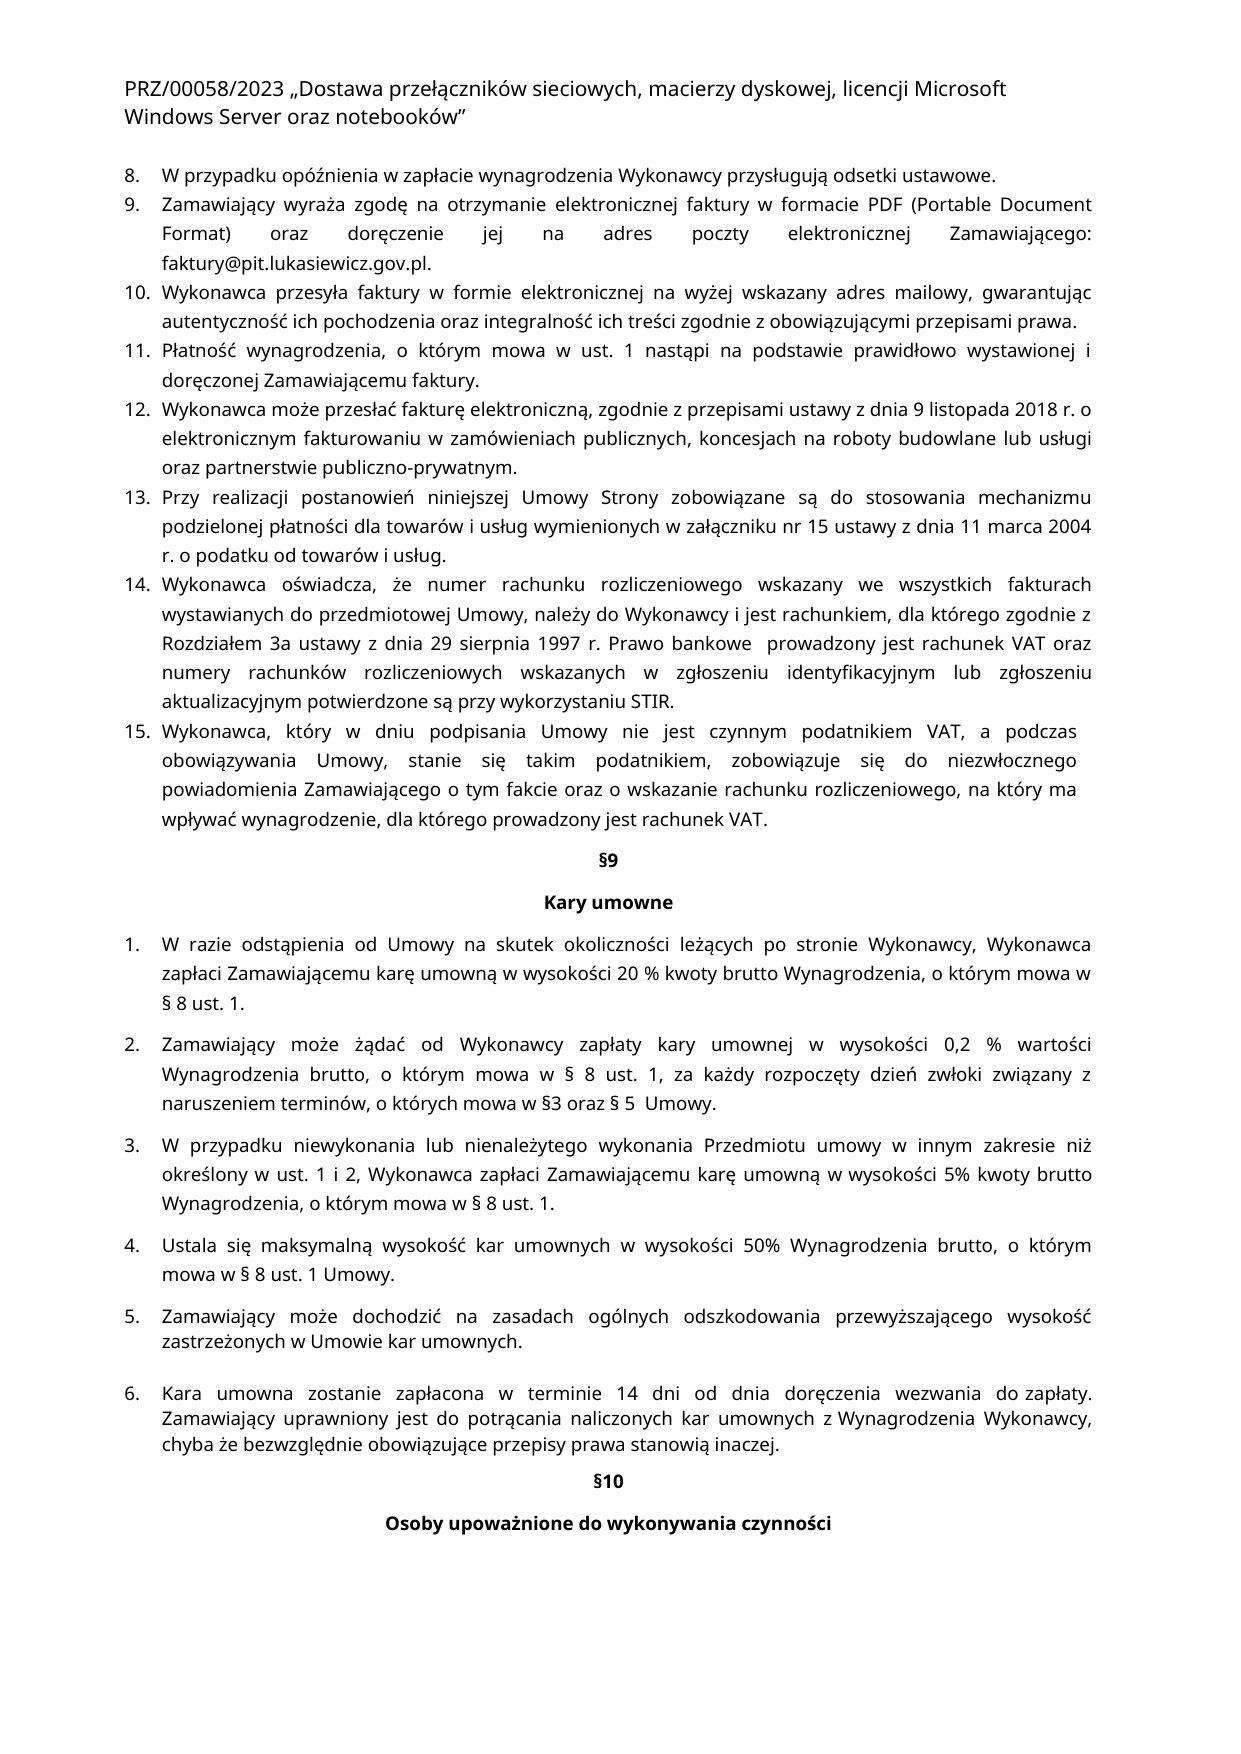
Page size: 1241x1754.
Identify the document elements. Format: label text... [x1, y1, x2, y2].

list W przypadku opóźnienia w zapłacie wynagrodzenia Wykonawcy przysługują odsetki ustawowe. [124, 162, 1092, 187]
list Zamawiający może dochodzić na zasadach ogólnych odszkodowania przewyższającego wysokość zastrzeżonych w Umowie kar umownych. [124, 1303, 1092, 1354]
list Wykonawca oświadcza, że numer rachunku rozliczeniowego wskazany we wszystkich fakturach wystawianych do przedmiotowej Umowy, należy do Wykonawcy i jest rachunkiem, dla którego zgodnie z Rozdziałem 3a ustawy z dnia 29 sierpnia 1997 r. Prawo bankowe prowadzony jest rachunek VAT oraz numery rachunków rozliczeniowych wskazanych w zgłoszeniu identyfikacyjnym lub zgłoszeniu aktualizacyjnym potwierdzone są przy wykorzystaniu STIR. [124, 572, 1092, 714]
list Płatność wynagrodzenia, o którym mowa w ust. 1 nastąpi na podstawie prawidłowo wystawionej i doręczonej Zamawiającemu faktury. [124, 338, 1092, 392]
list Zamawiający może żądać od Wykonawcy zapłaty kary umownej w wysokości 0,2 % wartości Wynagrodzenia brutto, o którym mowa w § 8 ust. 1, za każdy rozpoczęty dzień zwłoki związany z naruszeniem terminów, o których mowa w §3 oraz § 5 Umowy. [124, 1032, 1092, 1116]
text §9 [124, 848, 1092, 873]
list W razie odstąpienia od Umowy na skutek okoliczności leżących po stronie Wykonawcy, Wykonawca zapłaci Zamawiającemu karę umowną w wysokości 20 % kwoty brutto Wynagrodzenia, o którym mowa w § 8 ust. 1. [124, 931, 1092, 1015]
text Osoby upoważnione do wykonywania czynności [124, 1511, 1092, 1536]
list Przy realizacji postanowień niniejszej Umowy Strony zobowiązane są do stosowania mechanizmu podzielonej płatności dla towarów i usług wymienionych w załączniku nr 15 ustawy z dnia 11 marca 2004 r. o podatku od towarów i usług. [124, 484, 1092, 568]
list Wykonawca przesyła faktury w formie elektronicznej na wyżej wskazany adres mailowy, gwarantując autentyczność ich pochodzenia oraz integralność ich treści zgodnie z obowiązującymi przepisami prawa. [124, 279, 1092, 334]
list Kara umowna zostanie zapłacona w terminie 14 dni od dnia doręczenia wezwania do zapłaty. Zamawiający uprawniony jest do potrącania naliczonych kar umownych z Wynagrodzenia Wykonawcy, chyba że bezwzględnie obowiązujące przepisy prawa stanowią inaczej. [124, 1380, 1092, 1456]
list Zamawiający wyraża zgodę na otrzymanie elektronicznej faktury w formacie PDF (Portable Document Format) oraz doręczenie jej na adres poczty elektronicznej Zamawiającego: faktury@pit.lukasiewicz.gov.pl. [124, 191, 1092, 275]
text Kary umowne [124, 889, 1092, 915]
list Wykonawca może przesłać fakturę elektroniczną, zgodnie z przepisami ustawy z dnia 9 listopada 2018 r. o elektronicznym fakturowaniu w zamówieniach publicznych, koncesjach na roboty budowlane lub usługi oraz partnerstwie publiczno-prywatnym. [124, 396, 1092, 480]
list Ustala się maksymalną wysokość kar umownych w wysokości 50% Wynagrodzenia brutto, o którym mowa w § 8 ust. 1 Umowy. [124, 1232, 1092, 1287]
list W przypadku niewykonania lub nienależytego wykonania Przedmiotu umowy w innym zakresie niż określony w ust. 1 i 2, Wykonawca zapłaci Zamawiającemu karę umowną w wysokości 5% kwoty brutto Wynagrodzenia, o którym mowa w § 8 ust. 1. [124, 1132, 1092, 1216]
list Wykonawca, który w dniu podpisania Umowy nie jest czynnym podatnikiem VAT, a podczas obowiązywania Umowy, stanie się takim podatnikiem, zobowiązuje się do niezwłocznego powiadomienia Zamawiającego o tym fakcie oraz o wskazanie rachunku rozliczeniowego, na który ma wpływać wynagrodzenie, dla którego prowadzony jest rachunek VAT. [124, 718, 1078, 831]
text §10 [124, 1469, 1092, 1494]
